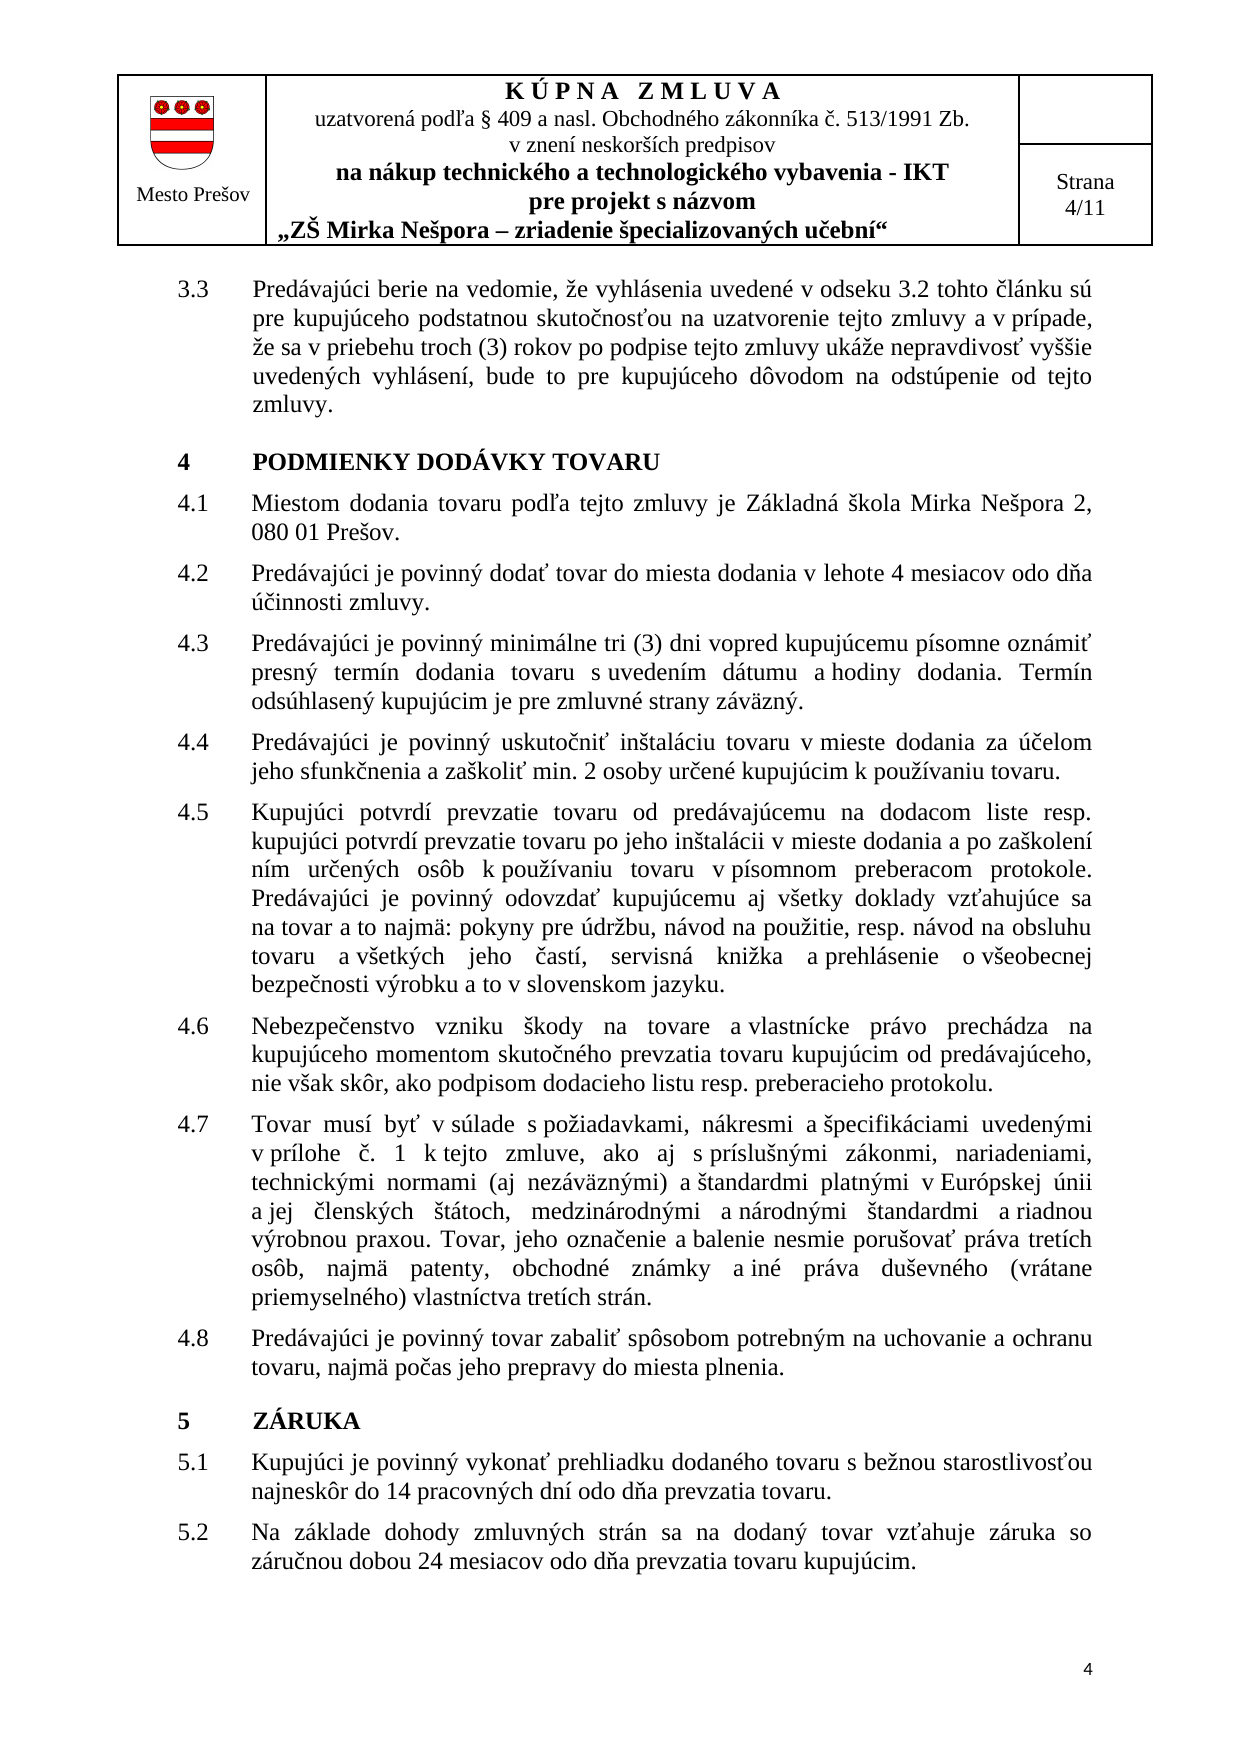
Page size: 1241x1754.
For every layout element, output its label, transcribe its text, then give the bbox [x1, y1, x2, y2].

list ZÁRUKA [177, 1406, 1092, 1434]
list Kupujúci potvrdí prevzatie tovaru od predávajúcemu na dodacom liste resp. kupujúci potvrdí prevzatie tovaru po jeho inštalácii v mieste dodania a po zaškolení ním určených osôb k používaniu tovaru v písomnom preberacom protokole. Predávajúci je povinný odovzdať kupujúcemu aj všetky doklady vzťahujúce sa na tovar a to najmä: pokyny pre údržbu, návod na použitie, resp. návod na obsluhu tovaru a všetkých jeho častí, servisná knižka a prehlásenie o všeobecnej bezpečnosti výrobku a to v slovenskom jazyku. [177, 797, 1092, 998]
list Nebezpečenstvo vzniku škody na tovare a vlastnícke právo prechádza na kupujúceho momentom skutočného prevzatia tovaru kupujúcim od predávajúceho, nie však skôr, ako podpisom dodacieho listu resp. preberacieho protokolu. [177, 1011, 1092, 1097]
list Kupujúci je povinný vykonať prehliadku dodaného tovaru s bežnou starostlivosťou najneskôr do 14 pracovných dní odo dňa prevzatia tovaru. [177, 1447, 1092, 1504]
list Miestom dodania tovaru podľa tejto zmluvy je Základná škola Mirka Nešpora 2, 080 01 Prešov. [177, 488, 1092, 546]
list Na základe dohody zmluvných strán sa na dodaný tovar vzťahuje záruka so záručnou dobou 24 mesiacov odo dňa prevzatia tovaru kupujúcim. [177, 1517, 1092, 1574]
list PODMIENKY DODÁVKY TOVARU [177, 447, 1092, 476]
list Predávajúci berie na vedomie, že vyhlásenia uvedené v odseku 3.2 tohto článku sú pre kupujúceho podstatnou skutočnosťou na uzatvorenie tejto zmluvy a v prípade, že sa v priebehu troch (3) rokov po podpise tejto zmluvy ukáže nepravdivosť vyššie uvedených vyhlásení, bude to pre kupujúceho dôvodom na odstúpenie od tejto zmluvy. [177, 274, 1092, 418]
list Tovar musí byť v súlade s požiadavkami, nákresmi a špecifikáciami uvedenými v prílohe č. 1 k tejto zmluve, ako aj s príslušnými zákonmi, nariadeniami, technickými normami (aj nezáväznými) a štandardmi platnými v Európskej únii a jej členských štátoch, medzinárodnými a národnými štandardmi a riadnou výrobnou praxou. Tovar, jeho označenie a balenie nesmie porušovať práva tretích osôb, najmä patenty, obchodné známky a iné práva duševného (vrátane priemyselného) vlastníctva tretích strán. [177, 1109, 1092, 1311]
list Predávajúci je povinný dodať tovar do miesta dodania v lehote 4 mesiacov odo dňa účinnosti zmluvy. [177, 558, 1092, 616]
picture [150, 96, 214, 170]
list Predávajúci je povinný tovar zabaliť spôsobom potrebným na uchovanie a ochranu tovaru, najmä počas jeho prepravy do miesta plnenia. [177, 1323, 1092, 1381]
list Predávajúci je povinný uskutočniť inštaláciu tovaru v mieste dodania za účelom jeho sfunkčnenia a zaškoliť min. 2 osoby určené kupujúcim k používaniu tovaru. [177, 727, 1092, 784]
list Predávajúci je povinný minimálne tri (3) dni vopred kupujúcemu písomne oznámiť presný termín dodania tovaru s uvedením dátumu a hodiny dodania. Termín odsúhlasený kupujúcim je pre zmluvné strany záväzný. [177, 628, 1092, 714]
